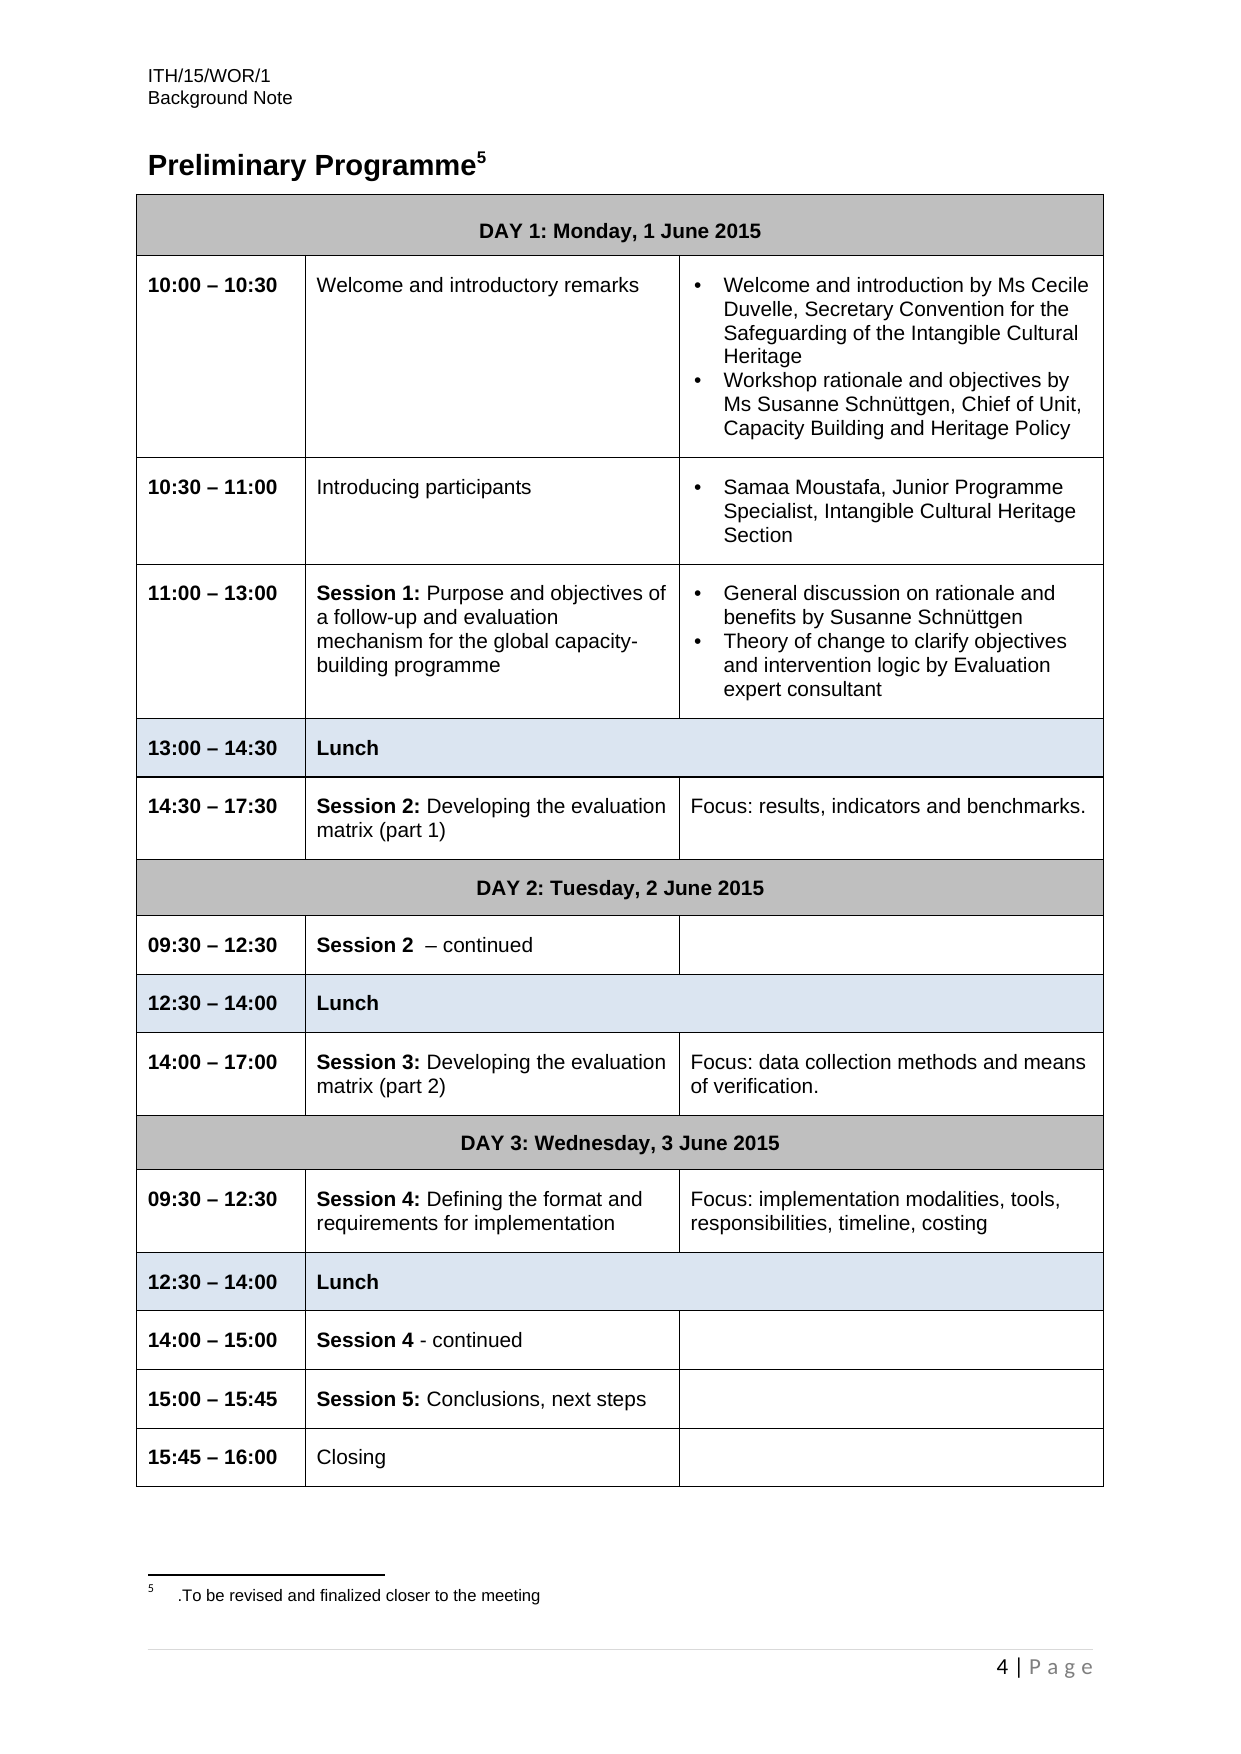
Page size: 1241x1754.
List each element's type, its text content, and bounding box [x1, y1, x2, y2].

table_cell 13:00 – 14:30 [137, 719, 305, 776]
table_cell Focus: results, indicators and benchmarks. [680, 778, 1103, 859]
table_cell 15:00 – 15:45 [137, 1370, 305, 1427]
table_cell DAY 3: Wednesday, 3 June 2015 [137, 1116, 1103, 1169]
table_cell 14:00 – 17:00 [137, 1033, 305, 1114]
table_cell 10:30 – 11:00 [137, 458, 305, 563]
table_cell 14:30 – 17:30 [137, 778, 305, 859]
table_cell [680, 1370, 1103, 1427]
table_cell 10:00 – 10:30 [137, 256, 305, 457]
table_header DAY 1: Monday, 1 June 2015 [137, 195, 1103, 255]
table_cell 14:00 – 15:00 [137, 1311, 305, 1369]
table_cell Session 3: Developing the evaluation matrix (part 2) [306, 1033, 679, 1114]
table_cell Lunch [306, 1253, 1103, 1310]
table_cell Introducing participants [306, 458, 679, 563]
table_cell Welcome and introduction by Ms Cecile Duvelle, Secretary Convention for the Safeguarding of the Intangible Cultural Heritage Workshop rationale and objectives by Ms Susanne Schnüttgen, Chief of Unit, Capacity Building and Heritage Policy [680, 256, 1103, 457]
table_cell Closing [306, 1429, 679, 1486]
table_cell Session 2: Developing the evaluation matrix (part 1) [306, 778, 679, 859]
table_cell DAY 2: Tuesday, 2 June 2015 [137, 860, 1103, 915]
text Preliminary Programme [148, 148, 1093, 181]
table_cell Focus: data collection methods and means of verification. [680, 1033, 1103, 1114]
table_cell Lunch [306, 719, 1103, 776]
table_cell [680, 1429, 1103, 1486]
table_cell Welcome and introductory remarks [306, 256, 679, 457]
table_cell Session 5: Conclusions, next steps [306, 1370, 679, 1427]
table_cell Lunch [306, 975, 1103, 1032]
table_cell General discussion on rationale and benefits by Susanne Schnüttgen Theory of change to clarify objectives and intervention logic by Evaluation expert consultant [680, 565, 1103, 718]
table_cell Session 4 - continued [306, 1311, 679, 1369]
table_cell 15:45 – 16:00 [137, 1429, 305, 1486]
table_cell Focus: implementation modalities, tools, responsibilities, timeline, costing [680, 1170, 1103, 1252]
table_cell Samaa Moustafa, Junior Programme Specialist, Intangible Cultural Heritage Section [680, 458, 1103, 563]
table_cell 11:00 – 13:00 [137, 565, 305, 718]
table_cell 12:30 – 14:00 [137, 1253, 305, 1310]
table_cell Session 1: Purpose and objectives of a follow-up and evaluation mechanism for the global capacity-building programme [306, 565, 679, 718]
table_cell Session 2 – continued [306, 916, 679, 973]
table_cell [680, 1311, 1103, 1369]
table_cell 09:30 – 12:30 [137, 1170, 305, 1252]
table_cell Session 4: Defining the format and requirements for implementation [306, 1170, 679, 1252]
table_cell 09:30 – 12:30 [137, 916, 305, 973]
table_cell [680, 916, 1103, 973]
table_cell 12:30 – 14:00 [137, 975, 305, 1032]
